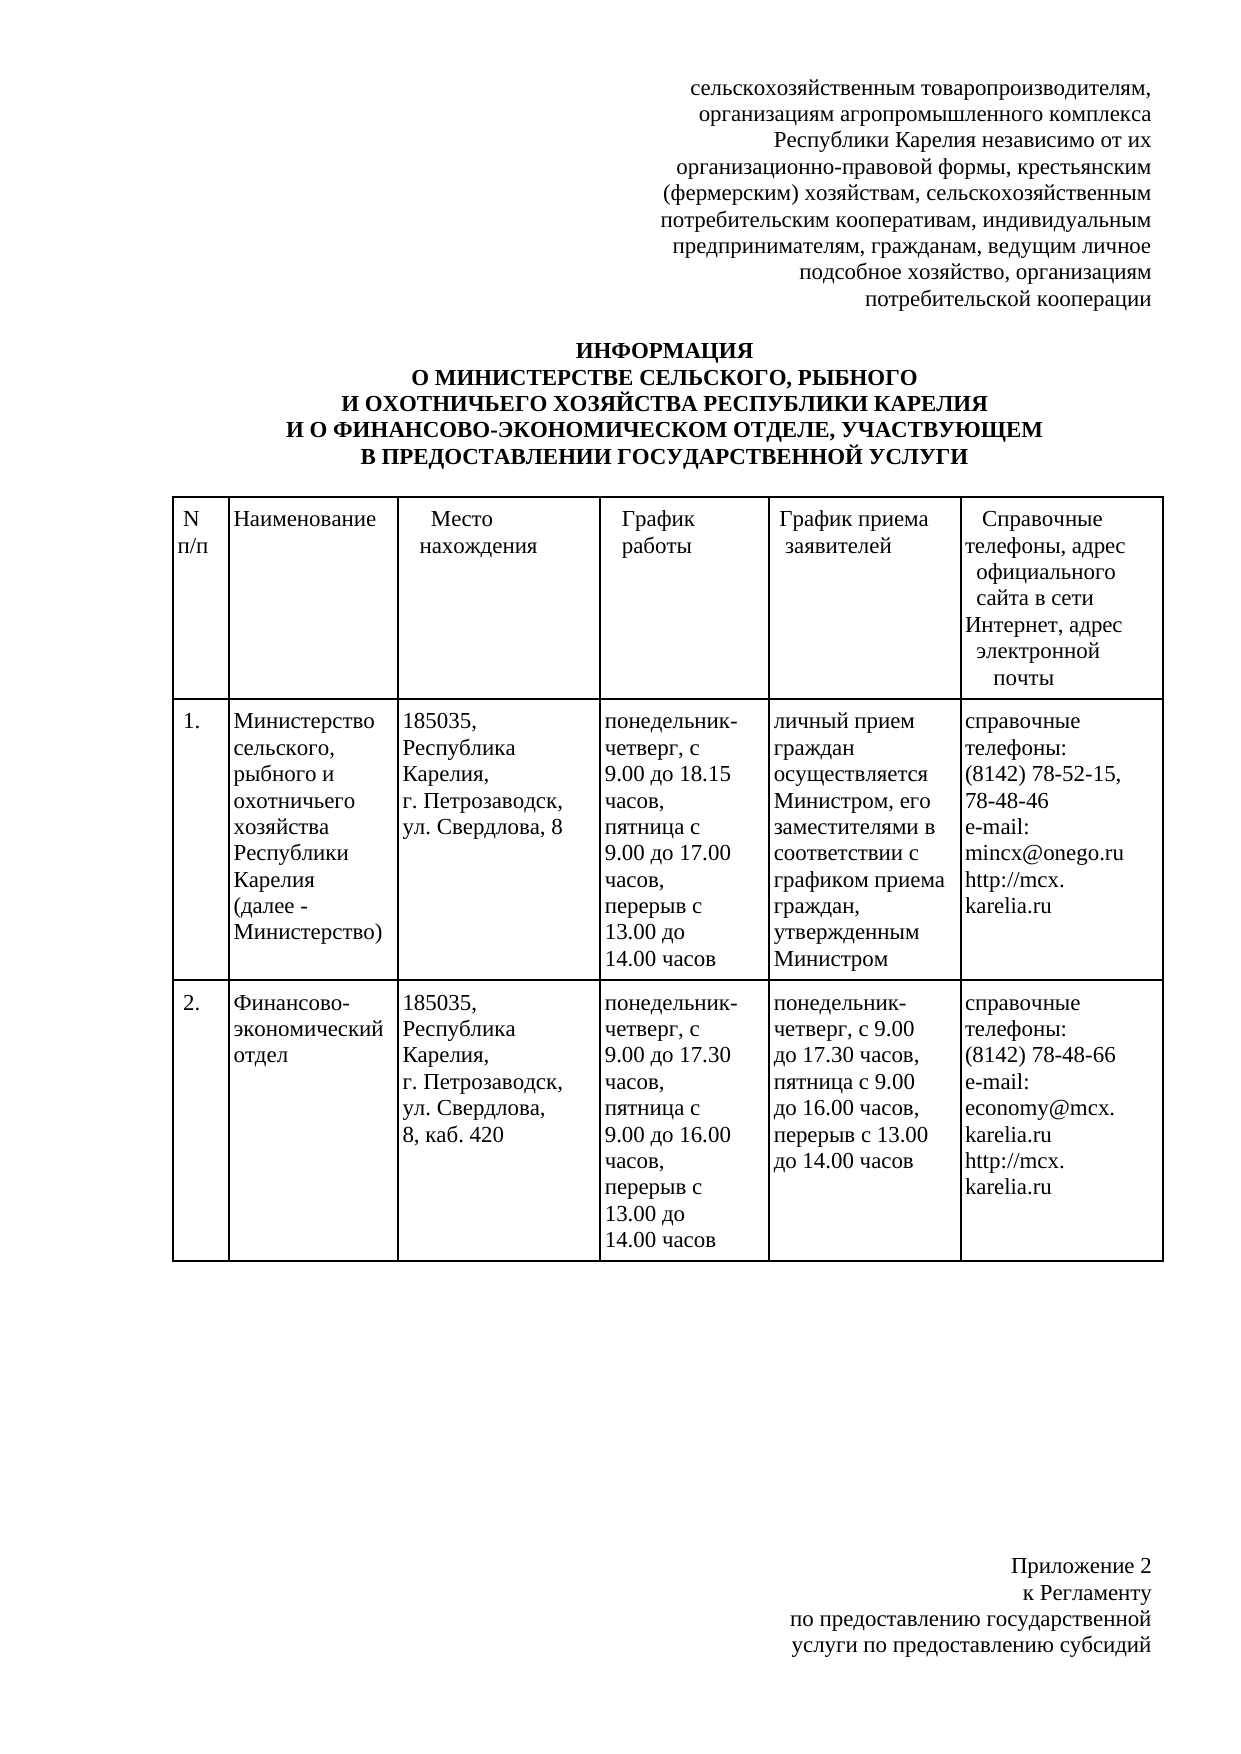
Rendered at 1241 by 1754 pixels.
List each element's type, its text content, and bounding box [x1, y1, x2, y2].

text Приложение 2 [177, 1552, 1152, 1578]
table_cell справочные телефоны: (8142) 78-48-66 e-mail: economy@mcx. karelia.ru http://mcx. karelia.ru [962, 981, 1162, 1260]
text Республики Карелия независимо от их [177, 127, 1152, 153]
title В ПРЕДОСТАВЛЕНИИ ГОСУДАРСТВЕННОЙ УСЛУГИ [177, 443, 1152, 469]
table_header График приема заявителей [770, 498, 960, 698]
text (фермерским) хозяйствам, сельскохозяйственным [177, 179, 1152, 206]
table_cell 1. [174, 700, 228, 979]
text потребительским кооперативам, индивидуальным [177, 206, 1152, 232]
table_cell понедельник- четверг, с 9.00 до 17.30 часов, пятница с 9.00 до 16.00 часов, перерыв с 13.00 до 14.00 часов [601, 981, 768, 1260]
title ИНФОРМАЦИЯ [177, 337, 1152, 364]
text по предоставлению государственной [177, 1605, 1152, 1631]
table_cell справочные телефоны: (8142) 78-52-15, 78-48-46 e-mail: mincx@onego.ru http://mcx. karelia.ru [962, 700, 1162, 979]
table_header N п/п [174, 498, 228, 698]
table_cell 185035, Республика Карелия, г. Петрозаводск, ул. Свердлова, 8, каб. 420 [399, 981, 599, 1260]
text организационно-правовой формы, крестьянским [177, 153, 1152, 179]
table_cell личный прием граждан осуществляется Министром, его заместителями в соответствии с графиком приема граждан, утвержденным Министром [770, 700, 960, 979]
table_header График работы [601, 498, 768, 698]
title О МИНИСТЕРСТВЕ СЕЛЬСКОГО, РЫБНОГО [177, 364, 1152, 390]
table_header Наименование [230, 498, 397, 698]
table_cell понедельник- четверг, с 9.00 до 18.15 часов, пятница с 9.00 до 17.00 часов, перерыв с 13.00 до 14.00 часов [601, 700, 768, 979]
title И О ФИНАНСОВО-ЭКОНОМИЧЕСКОМ ОТДЕЛЕ, УЧАСТВУЮЩЕМ [177, 416, 1152, 443]
text к Регламенту [177, 1578, 1152, 1605]
table_header Место нахождения [399, 498, 599, 698]
text потребительской кооперации [177, 285, 1152, 311]
text предпринимателям, гражданам, ведущим личное [177, 232, 1152, 258]
text подсобное хозяйство, организациям [177, 258, 1152, 285]
table_cell Финансово- экономический отдел [230, 981, 397, 1260]
table_cell 2. [174, 981, 228, 1260]
table_cell 185035, Республика Карелия, г. Петрозаводск, ул. Свердлова, 8 [399, 700, 599, 979]
table_cell понедельник- четверг, с 9.00 до 17.30 часов, пятница с 9.00 до 16.00 часов, перерыв с 13.00 до 14.00 часов [770, 981, 960, 1260]
table_header Справочные телефоны, адрес официального сайта в сети Интернет, адрес электронной почты [962, 498, 1162, 698]
table_cell Министерство сельского, рыбного и охотничьего хозяйства Республики Карелия (далее - Министерство) [230, 700, 397, 979]
text организациям агропромышленного комплекса [177, 100, 1152, 127]
text сельскохозяйственным товаропроизводителям, [177, 74, 1152, 100]
text услуги по предоставлению субсидий [177, 1631, 1152, 1658]
title И ОХОТНИЧЬЕГО ХОЗЯЙСТВА РЕСПУБЛИКИ КАРЕЛИЯ [177, 390, 1152, 416]
